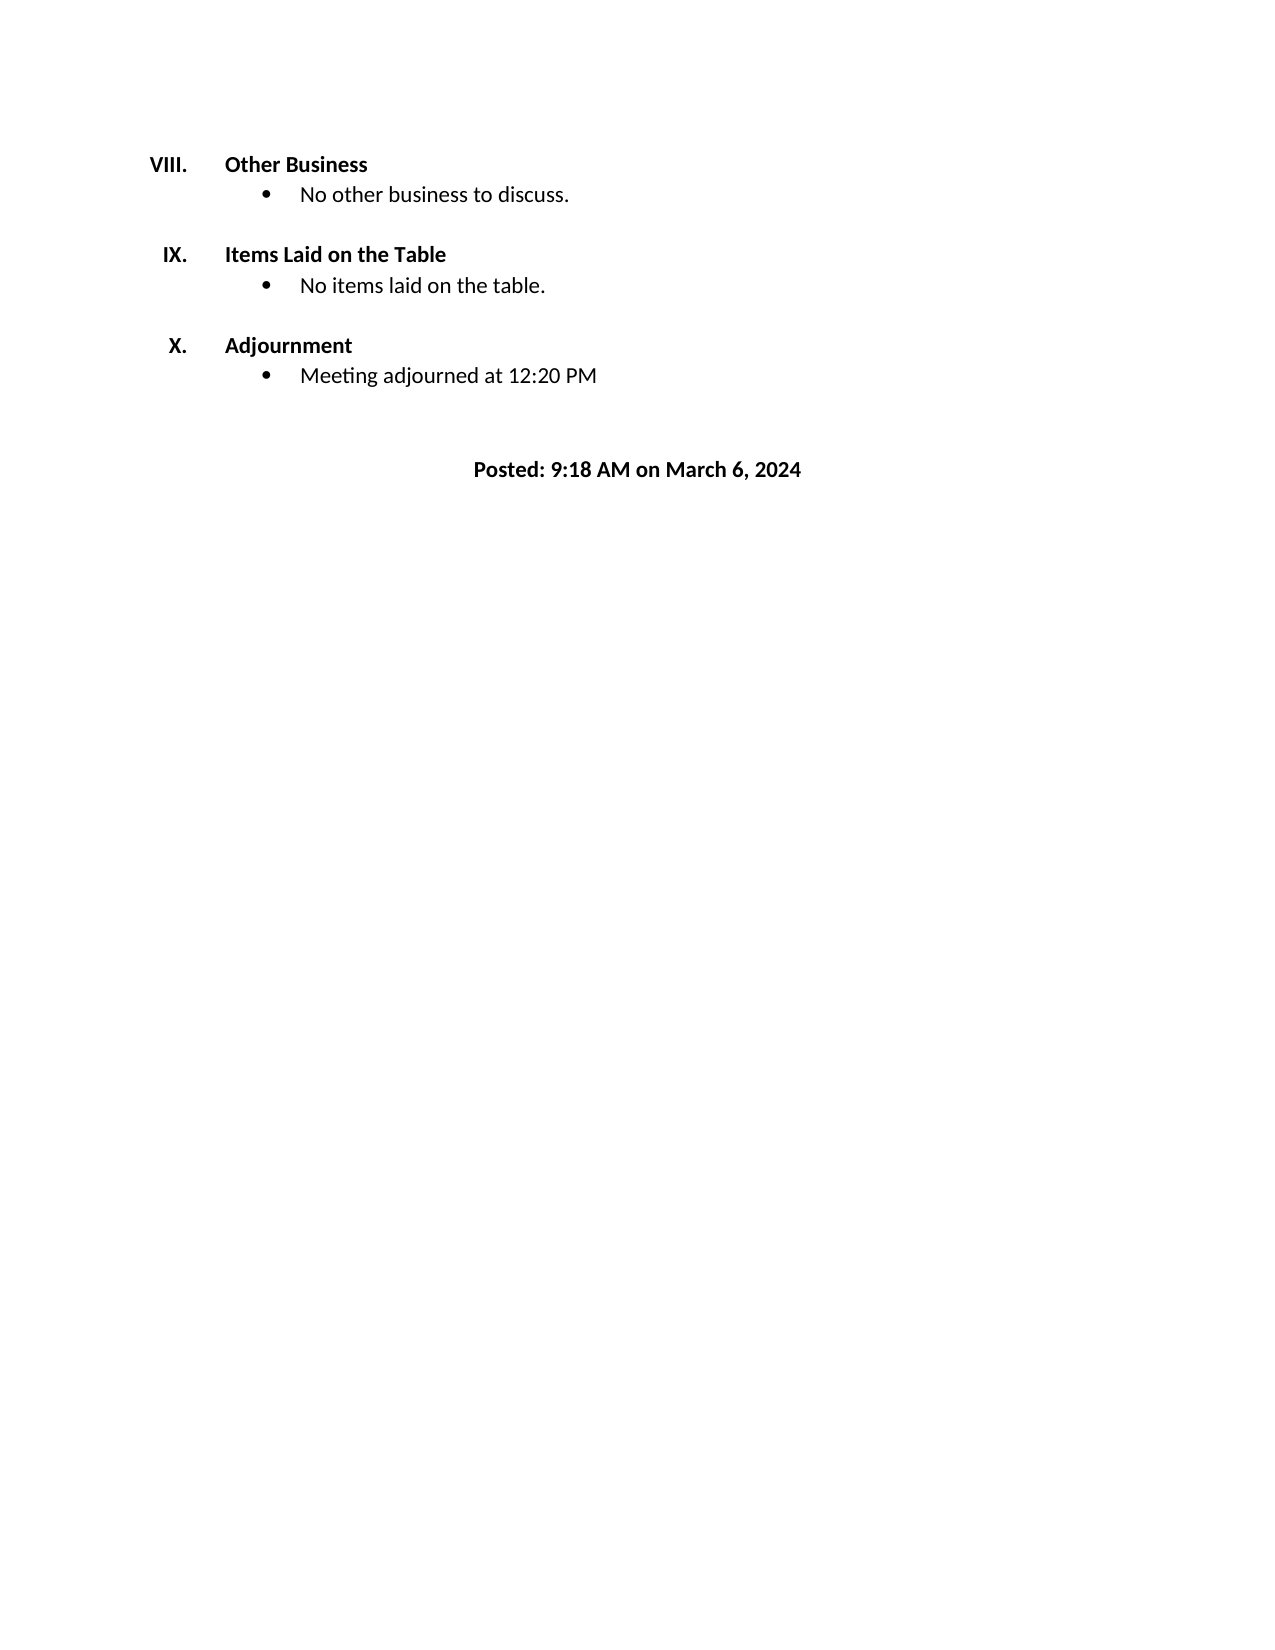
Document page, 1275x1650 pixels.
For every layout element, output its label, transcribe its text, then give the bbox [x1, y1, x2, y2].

list Other Business [187, 150, 1125, 178]
list No other business to discuss. [262, 180, 1125, 208]
list Adjournment [187, 331, 1125, 359]
list Meeting adjourned at 12:20 PM [262, 361, 1125, 389]
text Posted: 9:18 AM on March 6, 2024 [150, 455, 1125, 483]
list No items laid on the table. [262, 271, 1125, 299]
list Items Laid on the Table [187, 241, 1125, 269]
